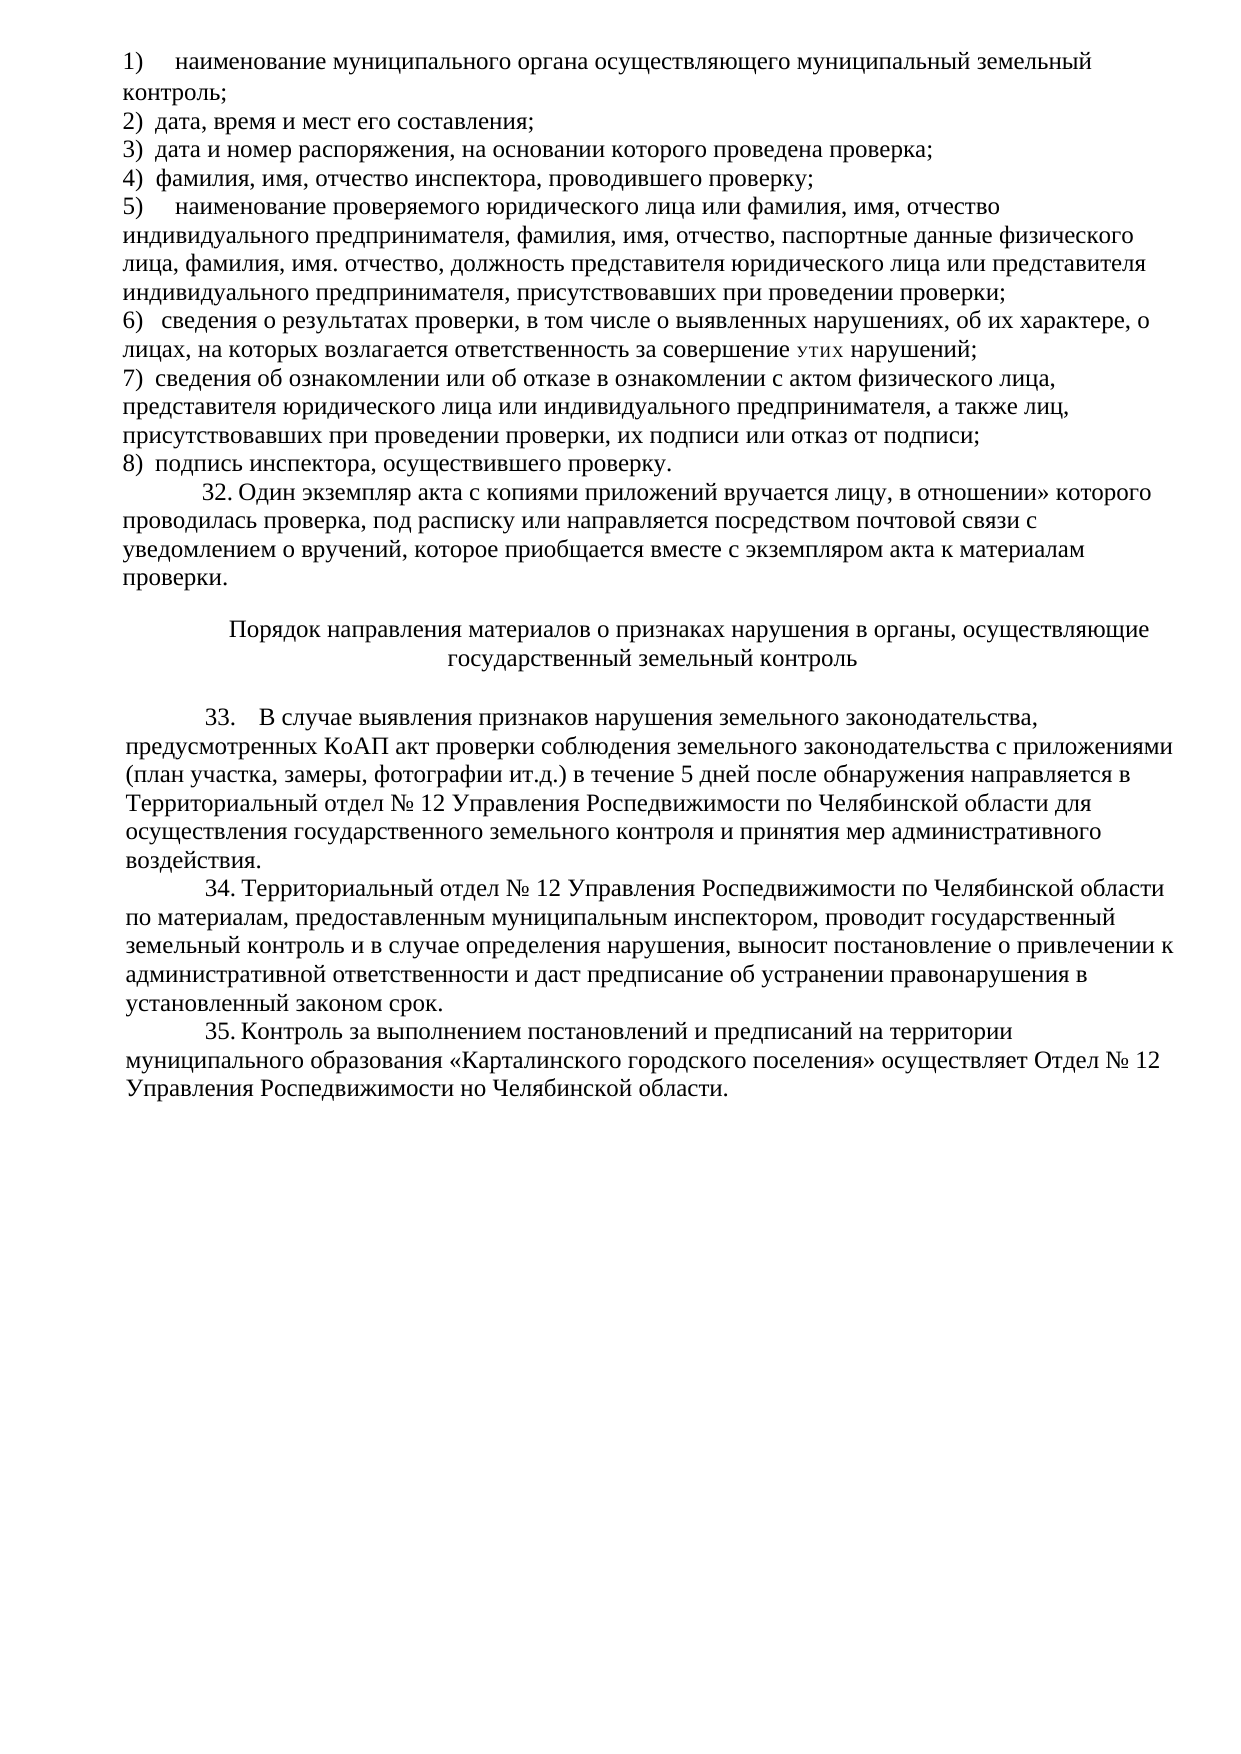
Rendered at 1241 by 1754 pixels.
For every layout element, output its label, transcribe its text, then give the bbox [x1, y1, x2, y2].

list фамилия, имя, отчество инспектора, проводившего проверку; [122, 163, 1174, 192]
list сведения о результатах проверки, в том числе о выявленных нарушениях, об их характере, о лицах, на которых возлагается ответственность за совершение утих нарушений; [122, 306, 1174, 363]
list дата, время и мест его составления; [122, 106, 1174, 135]
list наименование проверяемого юридического лица или фамилия, имя, отчество индивидуального предпринимателя, фамилия, имя, отчество, паспортные данные физического лица, фамилия, имя. отчество, должность представителя юридического лица или представителя индивидуального предпринимателя, присутствовавших при проведении проверки; [122, 192, 1174, 306]
list сведения об ознакомлении или об отказе в ознакомлении с актом физического лица, представителя юридического лица или индивидуального предпринимателя, а также лиц, присутствовавших при проведении проверки, их подписи или отказ от подписи; [122, 363, 1174, 449]
list дата и номер распоряжения, на основании которого проведена проверка; [122, 135, 1174, 163]
list подпись инспектора, осуществившего проверку. [122, 449, 1174, 477]
list Территориальный отдел № 12 Управления Роспедвижимости по Челябинской области по материалам, предоставленным муниципальным инспектором, проводит государственный земельный контроль и в случае определения нарушения, выносит постановление о привлечении к административной ответственности и даст предписание об устранении правонарушения в установленный законом срок. [125, 874, 1176, 1017]
list Один экземпляр акта с копиями приложений вручается лицу, в отношении» которого проводилась проверка, под расписку или направляется посредством почтовой связи с уведомлением о вручений, которое приобщается вместе с экземпляром акта к материалам проверки. [122, 477, 1174, 591]
list наименование муниципального органа осуществляющего муниципальный земельный контроль; [122, 45, 1170, 106]
list В случае выявления признаков нарушения земельного законодательства, предусмотренных КоАП акт проверки соблюдения земельного законодательства с приложениями (план участка, замеры, фотографии ит.д.) в течение 5 дней после обнаружения направляется в Территориальный отдел № 12 Управления Роспедвижимости по Челябинской области для осуществления государственного земельного контроля и принятия мер административного воздействия. [125, 703, 1176, 874]
text Управления Роспедвижимости но Челябинской области. [125, 1074, 817, 1102]
list Контроль за выполнением постановлений и предписаний на территории муниципального образования «Карталинского городского поселения» осуществляет Отдел № 12 [125, 1017, 1176, 1074]
text Порядок направления материалов о признаках нарушения в органы, осуществляющие государственный земельный контроль [229, 615, 1176, 672]
